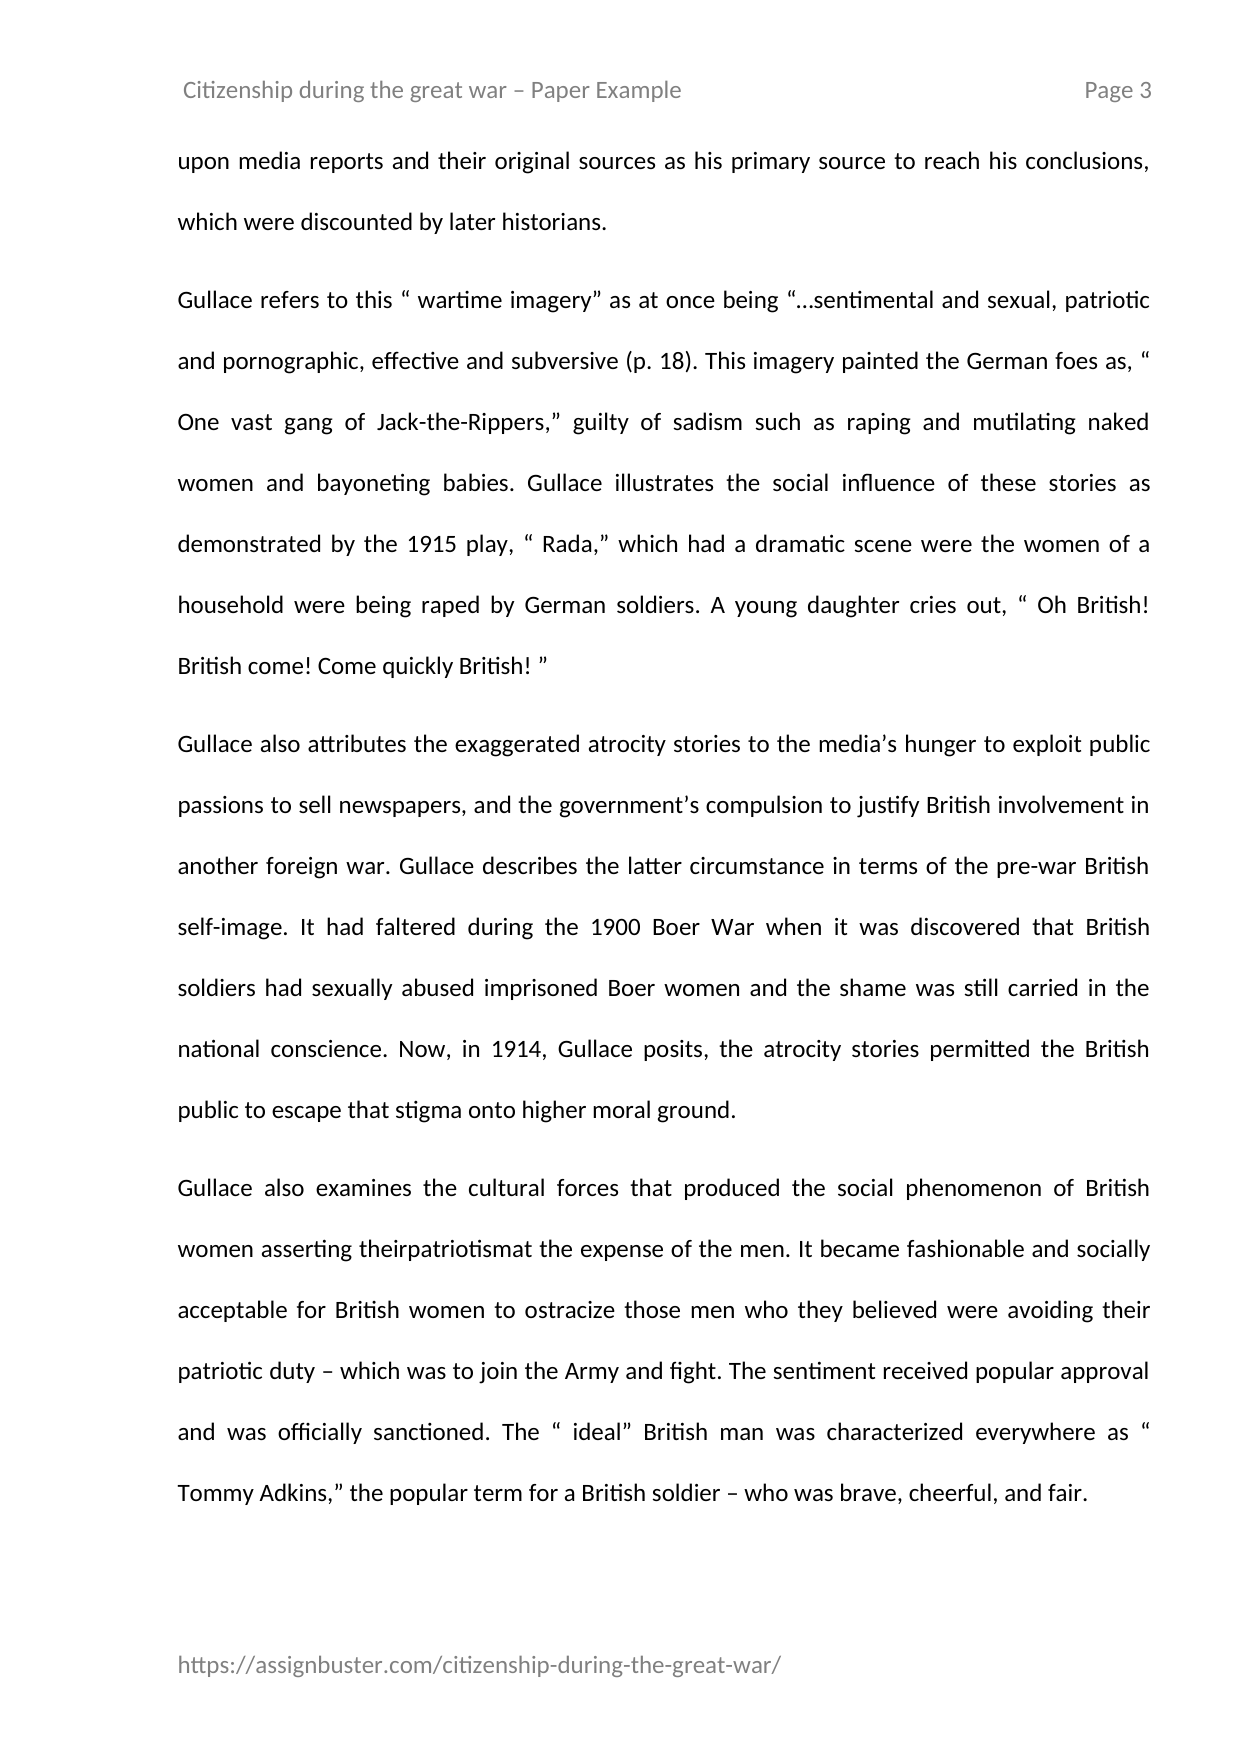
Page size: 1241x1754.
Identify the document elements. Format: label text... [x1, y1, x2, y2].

text Gullace refers to this “ wartime imagery” as at once being “…sentimental and sexual, patriotic and pornographic, effective and subversive (p. 18). This imagery painted the German foes as, “ One vast gang of Jack-the-Rippers,” guilty of sadism such as raping and mutilating naked women and bayoneting babies. Gullace illustrates the social influence of these stories as demonstrated by the 1915 play, “ Rada,” which had a dramatic scene were the women of a household were being raped by German soldiers. A young daughter cries out, “ Oh British! British come! Come quickly British! ” [177, 284, 1152, 681]
text Gullace also attributes the exaggerated atrocity stories to the media’s hunger to exploit public passions to sell newspapers, and the government’s compulsion to justify British involvement in another foreign war. Gullace describes the latter circumstance in terms of the pre-war British self-image. It had faltered during the 1900 Boer War when it was discovered that British soldiers had sexually abused imprisoned Boer women and the shame was still carried in the national conscience. Now, in 1914, Gullace posits, the atrocity stories permitted the British public to escape that stigma onto higher moral ground. [177, 728, 1152, 1124]
text Gullace also examines the cultural forces that produced the social phenomenon of British women asserting theirpatriotismat the expense of the men. It became fashionable and socially acceptable for British women to ostracize those men who they believed were avoiding their patriotic duty – which was to join the Army and fight. The sentiment received popular approval and was officially sanctioned. The “ ideal” British man was characterized everywhere as “ Tommy Adkins,” the popular term for a British soldier – who was brave, cheerful, and fair. [177, 1172, 1152, 1507]
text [177, 145, 1152, 237]
